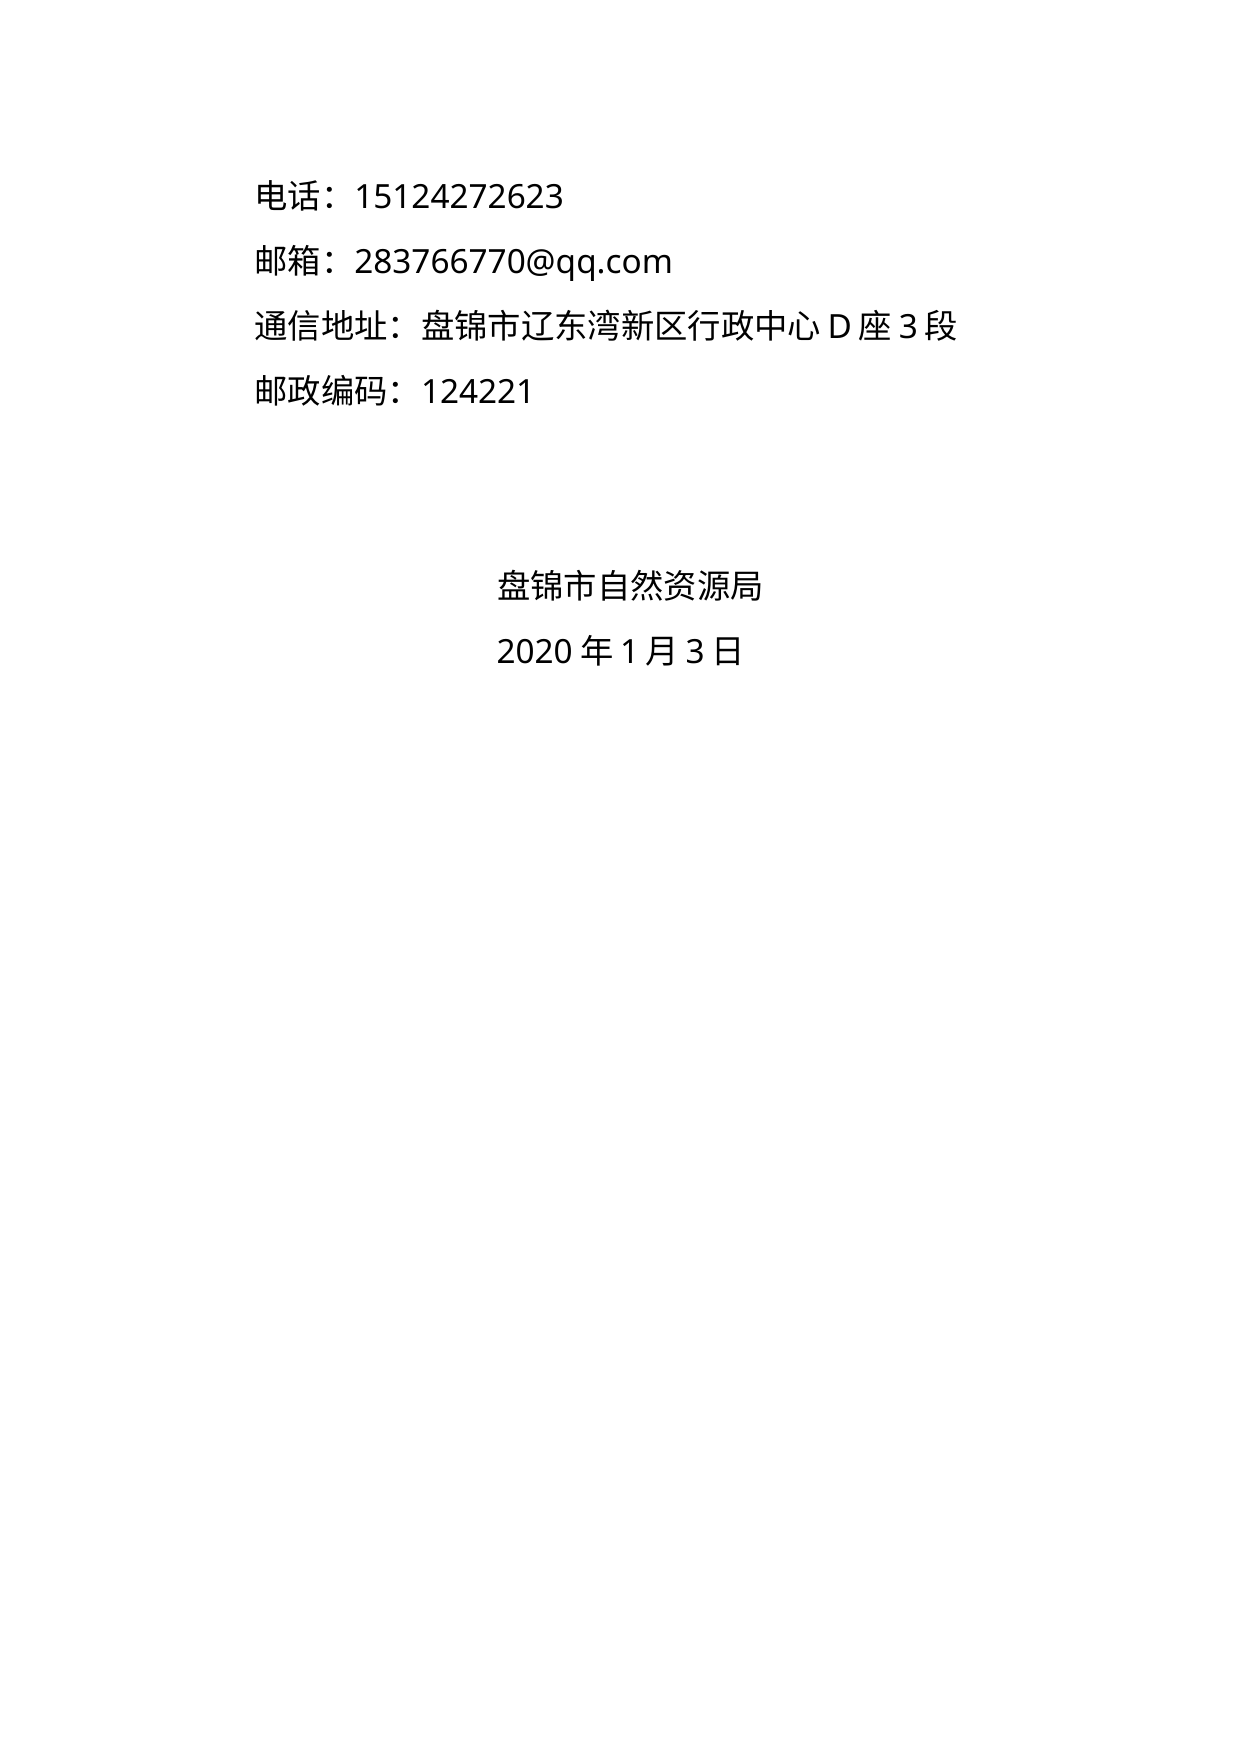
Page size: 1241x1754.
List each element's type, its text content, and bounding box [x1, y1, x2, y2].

text 电话：15124272623 [187, 162, 1053, 227]
text 盘锦市自然资源局 [187, 552, 1053, 617]
text 邮箱：283766770@qq.com [187, 227, 1053, 292]
text 通信地址：盘锦市辽东湾新区行政中心D座3段 [187, 292, 1053, 357]
text 2020年1月3日 [187, 617, 1053, 682]
text 邮政编码：124221 [187, 357, 1053, 422]
